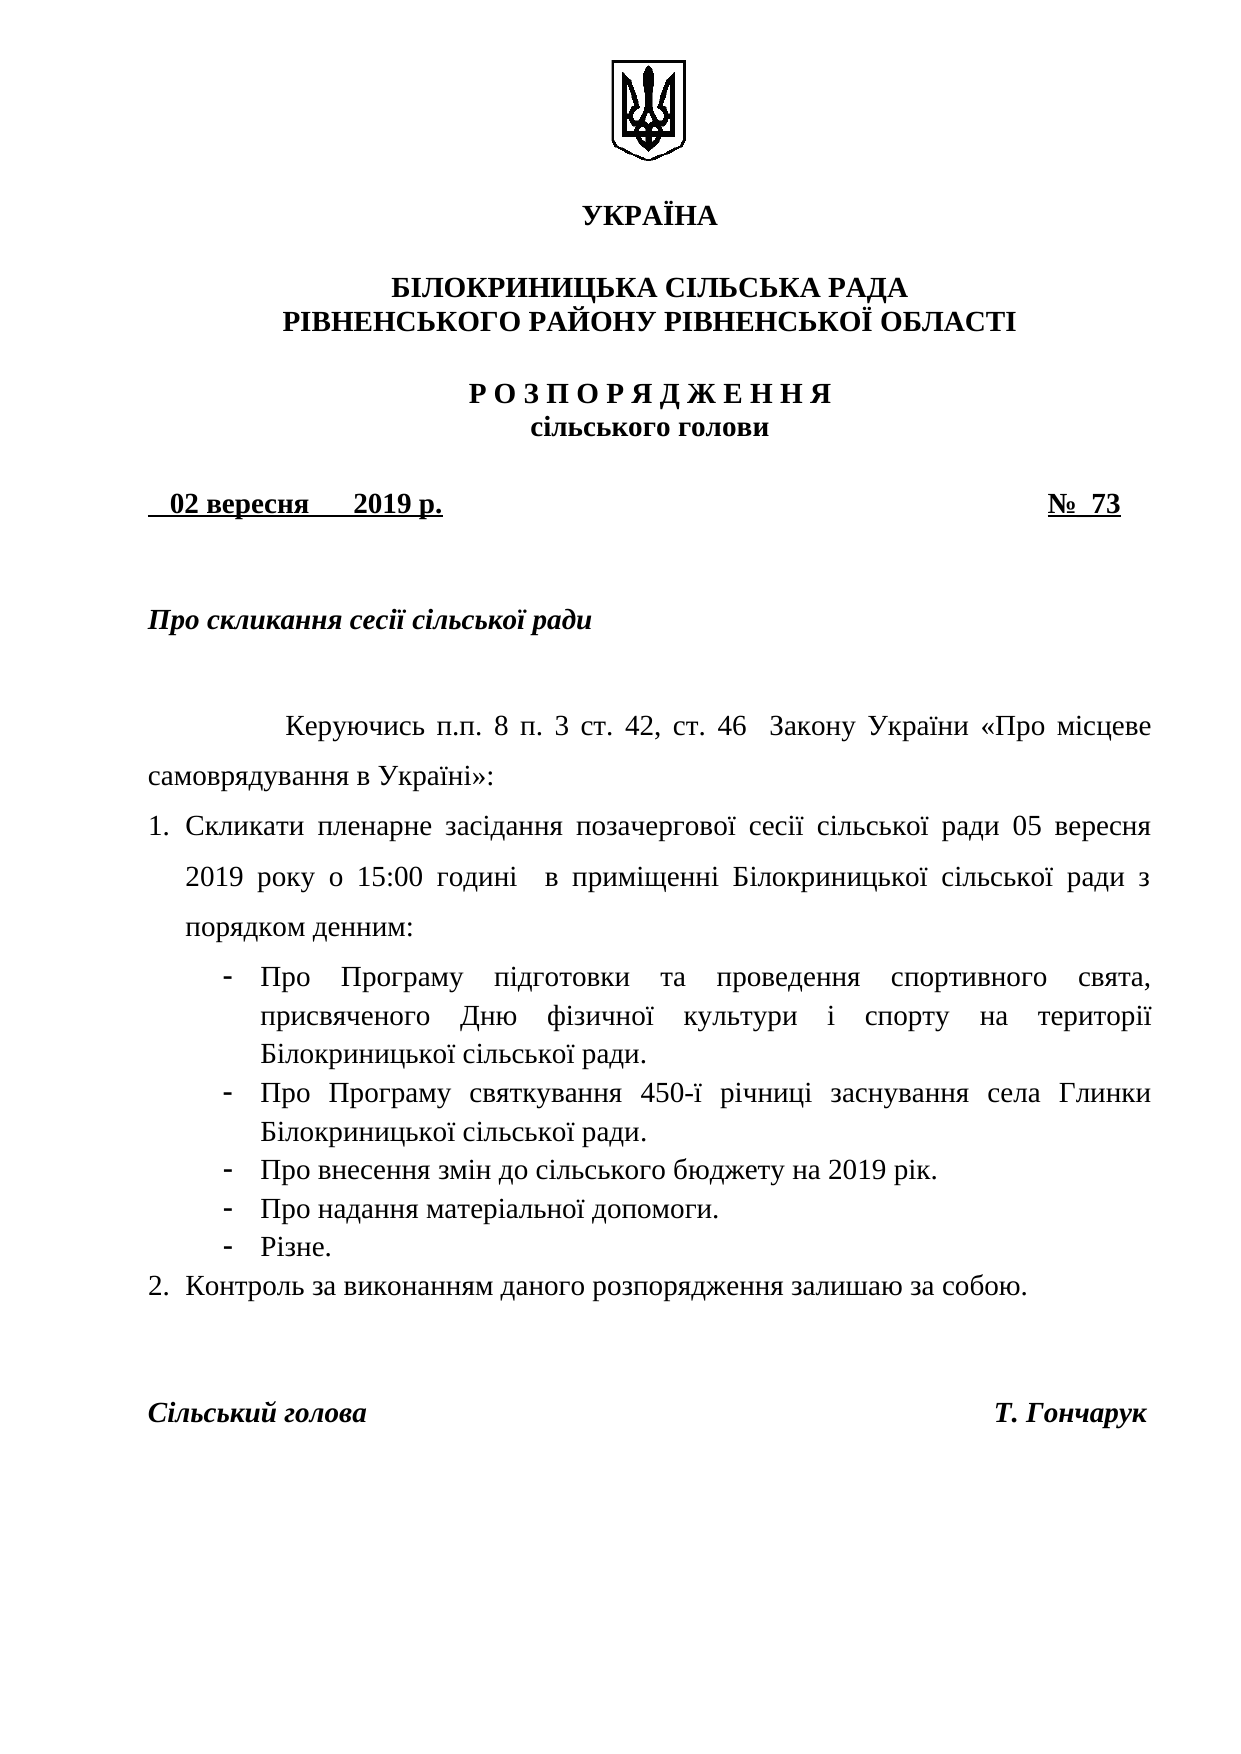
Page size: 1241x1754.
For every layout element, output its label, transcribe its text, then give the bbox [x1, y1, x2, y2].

picture [611, 59, 688, 161]
list Про надання матеріальної допомоги. [223, 1191, 1152, 1224]
subtitle УКРАЇНА [148, 198, 1152, 232]
text Керуючись п.п. 8 п. 3 ст. 42, ст. 46 Закону України «Про місцеве самоврядування в Україні»: [148, 708, 1152, 792]
list Різне. [223, 1229, 1152, 1263]
subtitle Р О З П О Р Я Д Ж Е Н Н Я [148, 376, 1152, 409]
text Сільський голова Т. Гончарук [148, 1396, 1152, 1429]
text 02 вересня 2019 р. №_73 [148, 486, 1152, 520]
list Про внесення змін до сільського бюджету на 2019 рік. [223, 1152, 1152, 1186]
text сільського голови [148, 409, 1152, 443]
subtitle БІЛОКРИНИЦЬКА СІЛЬСЬКА РАДА [148, 270, 1152, 304]
list Контроль за виконанням даного розпорядження залишаю за собою. [148, 1268, 1152, 1302]
list Скликати пленарне засідання позачергової сесії сільської ради 05 вересня 2019 року о 15:00 годині в приміщенні Білокриницької сільської ради з порядком денним: [148, 808, 1152, 942]
list Про Програму святкування 450-ї річниці заснування села Глинки Білокриницької сільської ради. [223, 1075, 1152, 1147]
text Про скликання сесії сільської ради [148, 602, 1152, 636]
list Про Програму підготовки та проведення спортивного свята, присвяченого Дню фізичної культури і спорту на території Білокриницької сільської ради. [223, 959, 1152, 1070]
subtitle РІВНЕНСЬКОГО РАЙОНУ РІВНЕНСЬКОЇ ОБЛАСТІ [148, 304, 1152, 337]
